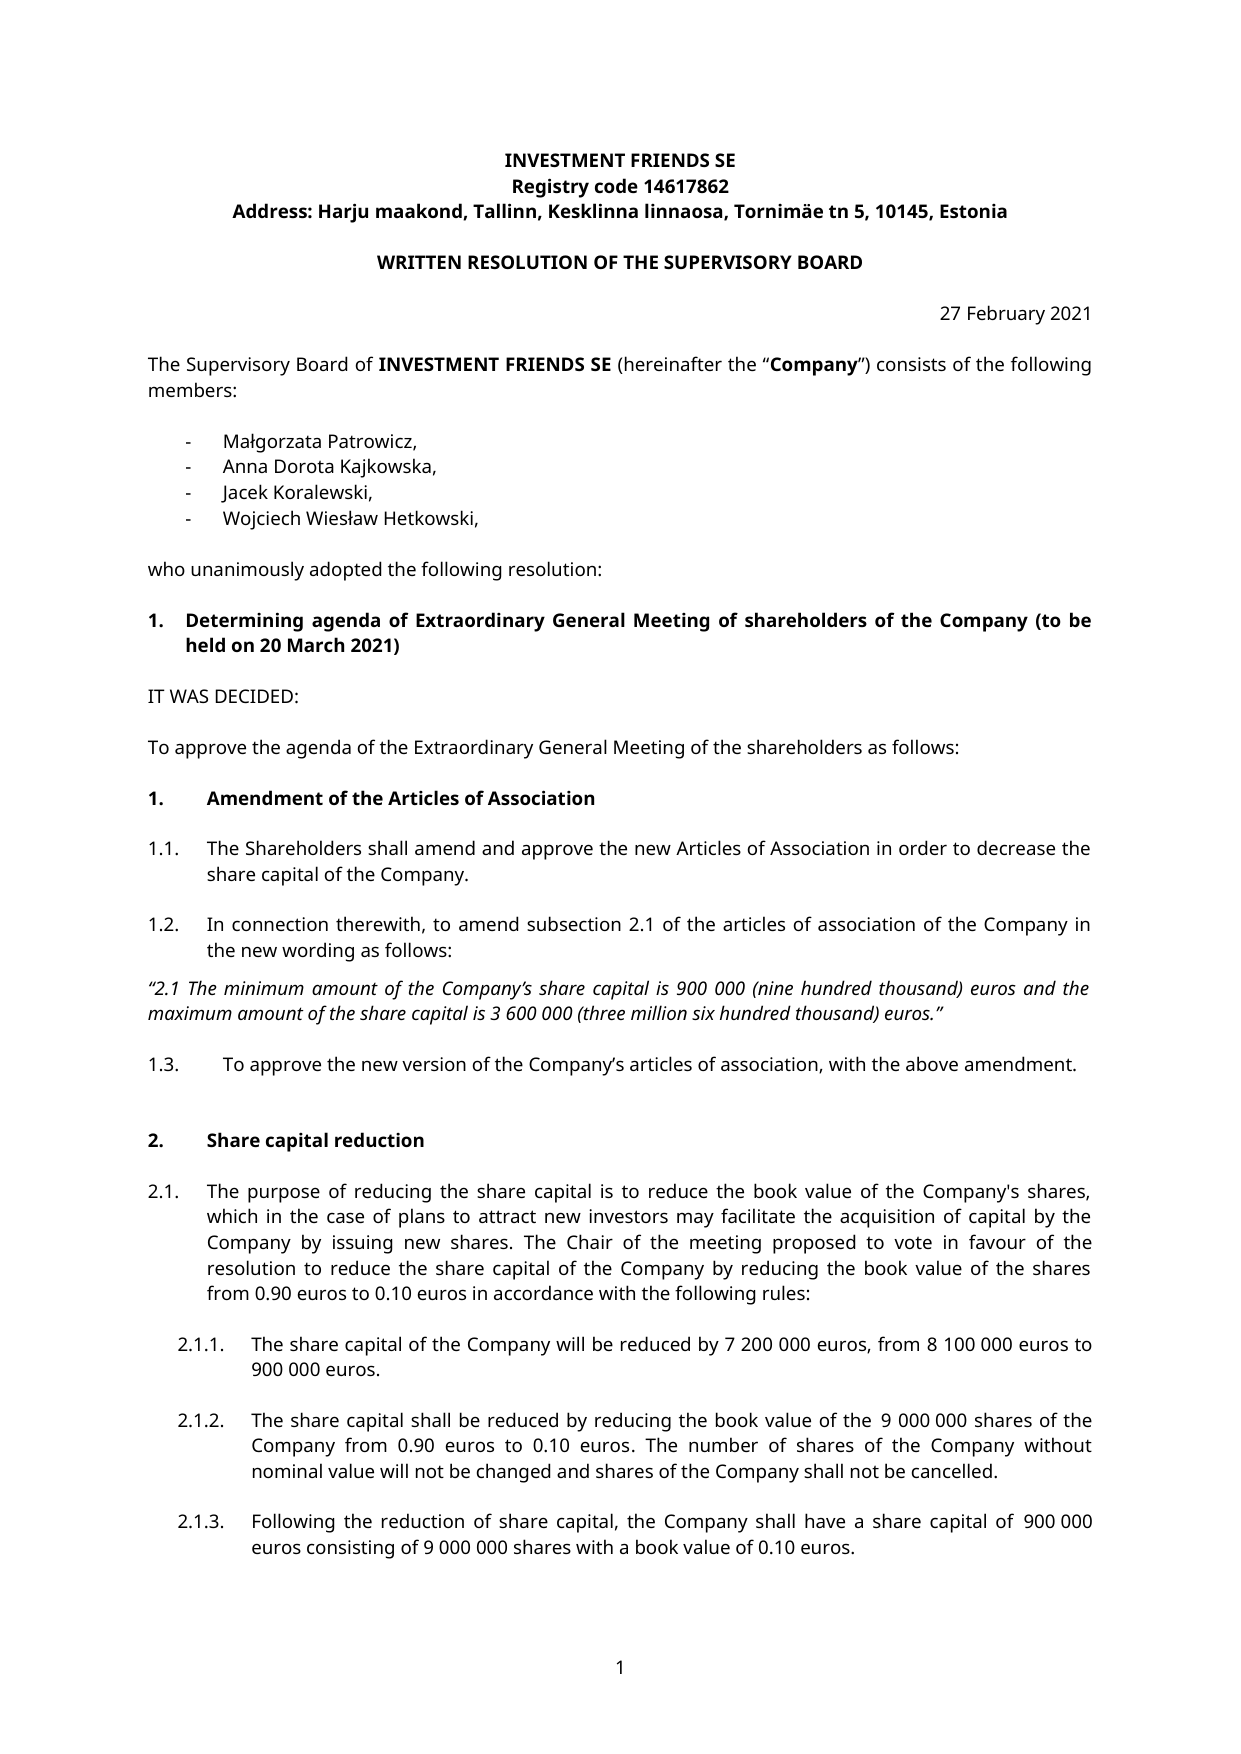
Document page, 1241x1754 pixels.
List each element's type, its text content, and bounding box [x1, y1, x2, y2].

list The Shareholders shall amend and approve the new Articles of Association in order to decrease the share capital of the Company. [148, 836, 1093, 887]
list Małgorzata Patrowicz, [185, 428, 1093, 454]
text INVESTMENT FRIENDS SE Registry code 14617862 Address: Harju maakond, Tallinn, Kesklinna linnaosa, Tornimäe tn 5, 10145, Estonia [148, 148, 1093, 224]
list The share capital of the Company will be reduced by 7 200 000 euros, from 8 100 000 euros to 900 000 euros. [177, 1331, 1093, 1382]
list Wojciech Wiesław Hetkowski, [185, 505, 1093, 530]
text To approve the agenda of the Extraordinary General Meeting of the shareholders as follows: [148, 734, 1093, 760]
list The purpose of reducing the share capital is to reduce the book value of the Company's shares, which in the case of plans to attract new investors may facilitate the acquisition of capital by the Company by issuing new shares. The Chair of the meeting proposed to vote in favour of the resolution to reduce the share capital of the Company by reducing the book value of the shares from 0.90 euros to 0.10 euros in accordance with the following rules: [148, 1178, 1093, 1306]
list Share capital reduction [148, 1128, 1093, 1153]
list Anna Dorota Kajkowska, [185, 454, 1093, 479]
text The Supervisory Board of INVESTMENT FRIENDS SE (hereinafter the “Company”) consists of the following members: [148, 326, 1093, 403]
list In connection therewith, to amend subsection 2.1 of the articles of association of the Company in the new wording as follows: [148, 912, 1093, 963]
list Following the reduction of share capital, the Company shall have a share capital of 900 000 euros consisting of 9 000 000 shares with a book value of 0.10 euros. [177, 1508, 1093, 1559]
list To approve the new version of the Company’s articles of association, with the above amendment. [148, 1051, 1093, 1077]
list Determining agenda of Extraordinary General Meeting of shareholders of the Company (to be held on 20 March 2021) [148, 607, 1093, 658]
list Jacek Koralewski, [185, 479, 1093, 505]
text “2.1 The minimum amount of the Company’s share capital is 900 000 (nine hundred thousand) euros and the maximum amount of the share capital is 3 600 000 (three million six hundred thousand) euros.” [148, 975, 1093, 1026]
text IT WAS DECIDED: [148, 683, 1093, 709]
text who unanimously adopted the following resolution: [148, 556, 1093, 581]
list Amendment of the Articles of Association [148, 785, 1093, 811]
subtitle WRITTEN RESOLUTION OF THE SUPERVISORY BOARD [148, 224, 1093, 275]
list The share capital shall be reduced by reducing the book value of the 9 000 000 shares of the Company from 0.90 euros to 0.10 euros. The number of shares of the Company without nominal value will not be changed and shares of the Company shall not be cancelled. [177, 1407, 1093, 1483]
text 27 February 2021 [148, 301, 1093, 326]
